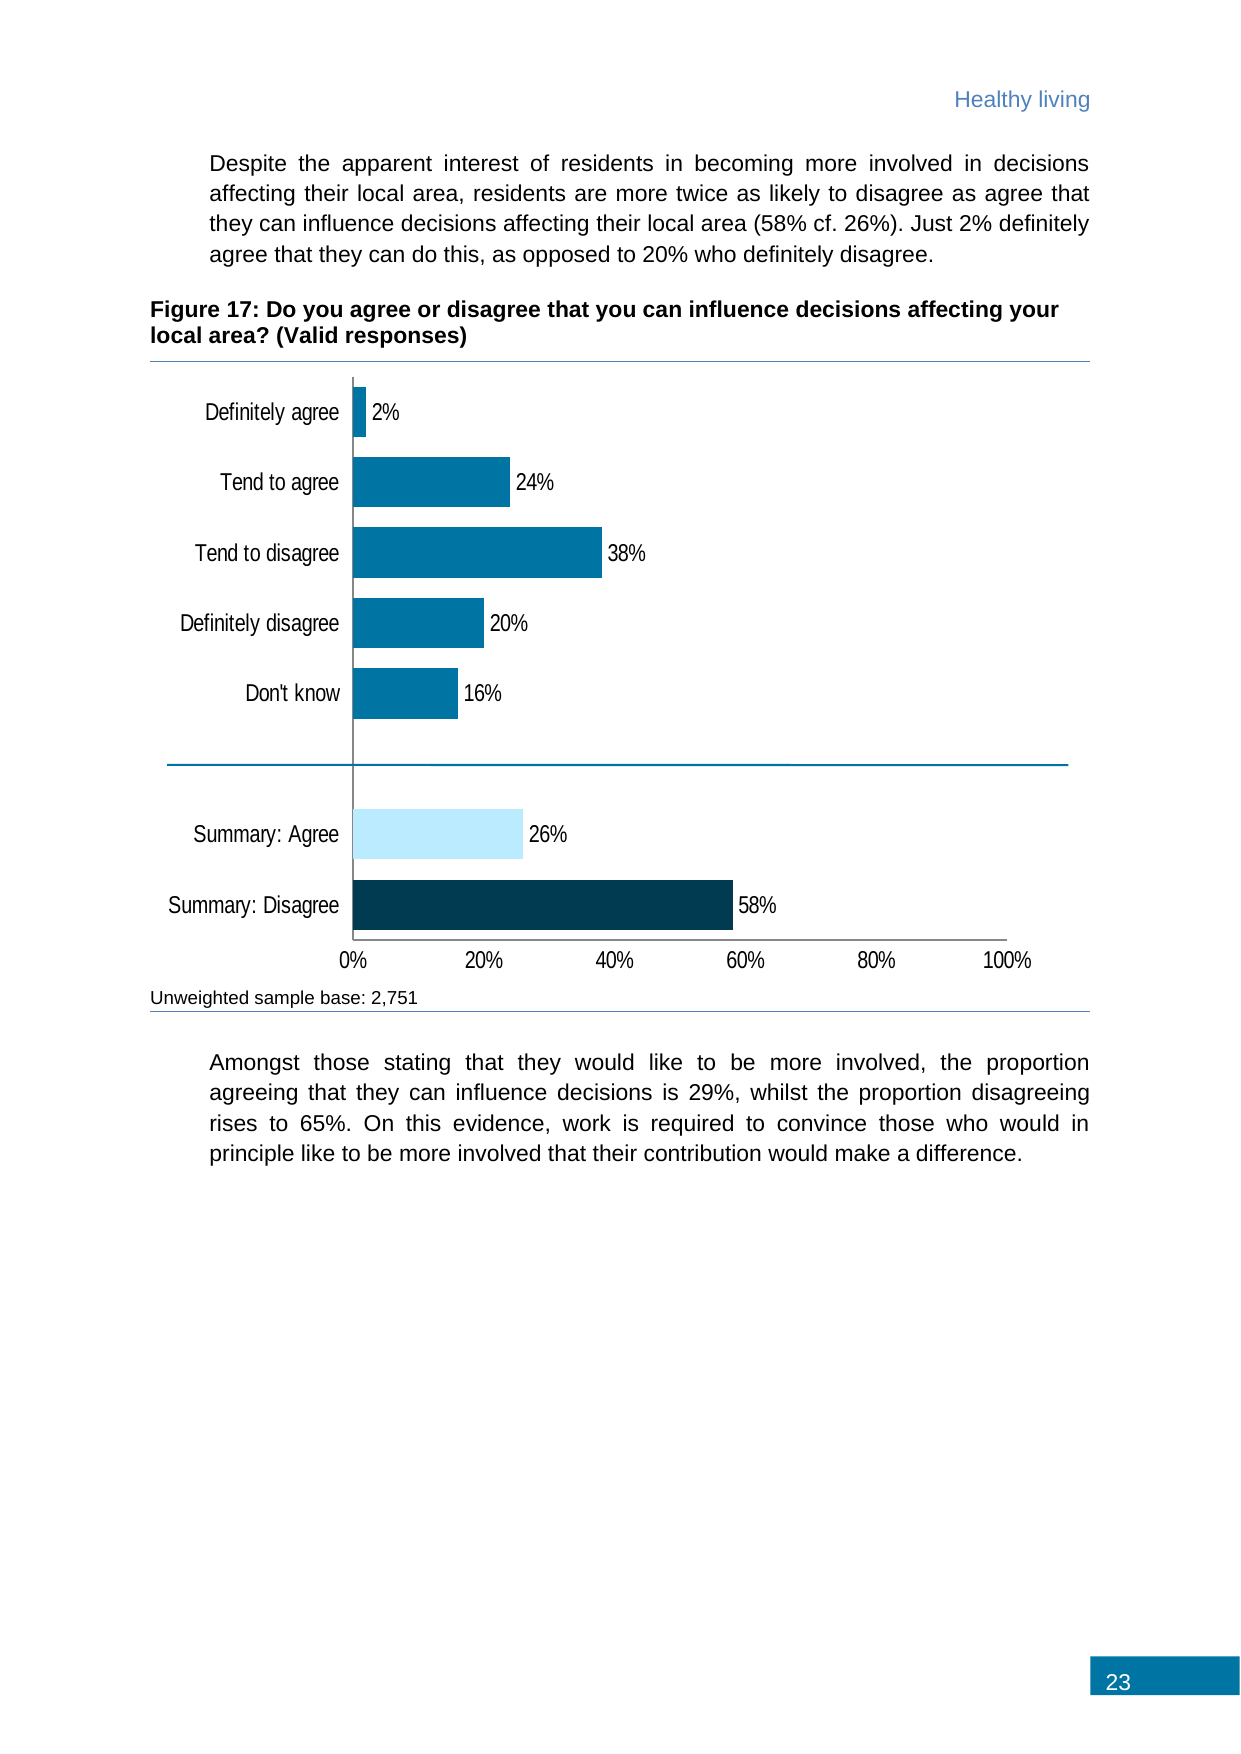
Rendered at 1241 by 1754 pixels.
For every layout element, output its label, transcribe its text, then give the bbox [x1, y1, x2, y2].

text Figure 17: Do you agree or disagree that you can influence decisions affecting your local area? (Valid responses) [150, 296, 1090, 348]
text Despite the apparent interest of residents in becoming more involved in decisions affecting their local area, residents are more twice as likely to disagree as agree that they can influence decisions affecting their local area (58% cf. 26%). Just 2% definitely agree that they can do this, as opposed to 20% who definitely disagree. [209, 150, 1090, 267]
text Unweighted sample base: 2,751 [150, 362, 1090, 1011]
text Amongst those stating that they would like to be more involved, the proportion agreeing that they can influence decisions is 29%, whilst the proportion disagreeing rises to 65%. On this evidence, work is required to convince those who would in principle like to be more involved that their contribution would make a difference. [209, 1049, 1090, 1166]
